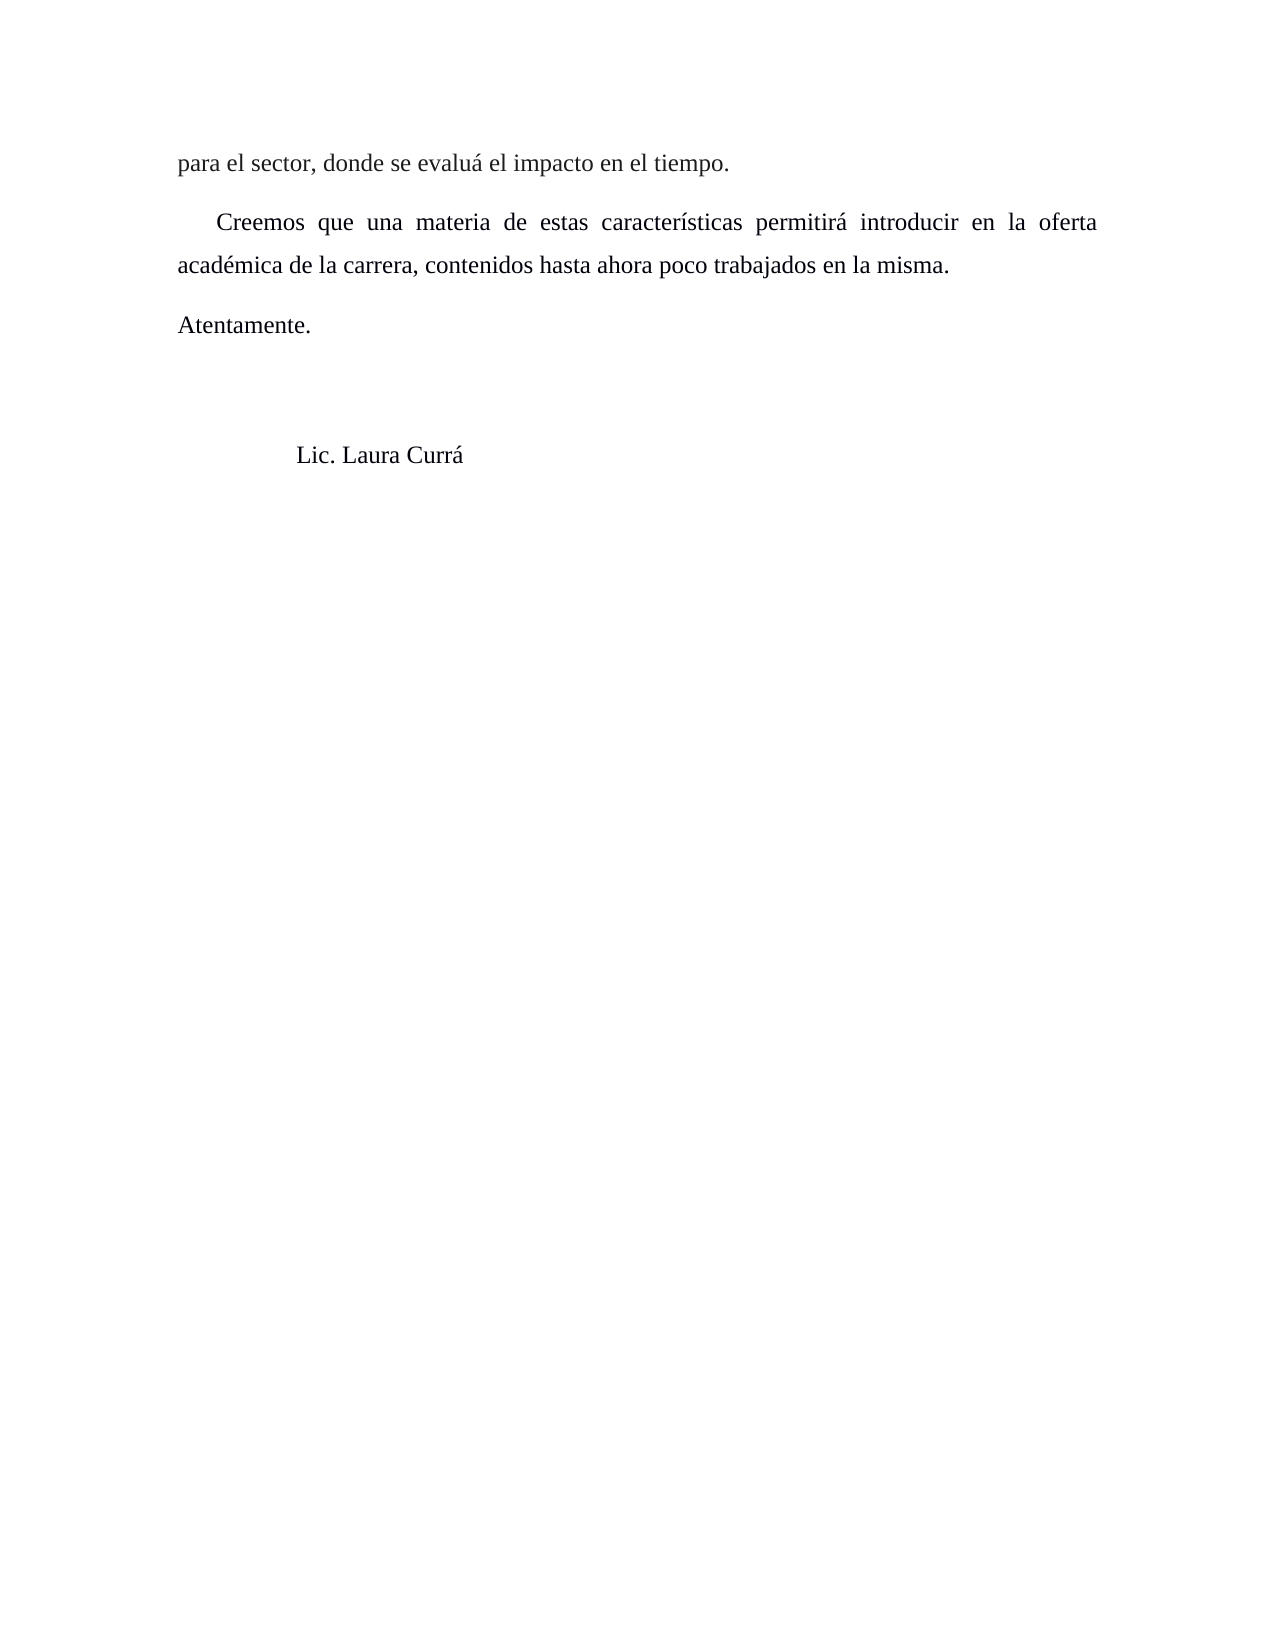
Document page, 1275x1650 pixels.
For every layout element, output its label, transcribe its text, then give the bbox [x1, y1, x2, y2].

text Creemos que una materia de estas características permitirá introducir en la oferta académica de la carrera, contenidos hasta ahora poco trabajados en la misma. [177, 207, 1098, 279]
text Atentamente. [177, 310, 1098, 339]
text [177, 148, 1098, 176]
text Lic. Laura Currá [177, 440, 1098, 468]
